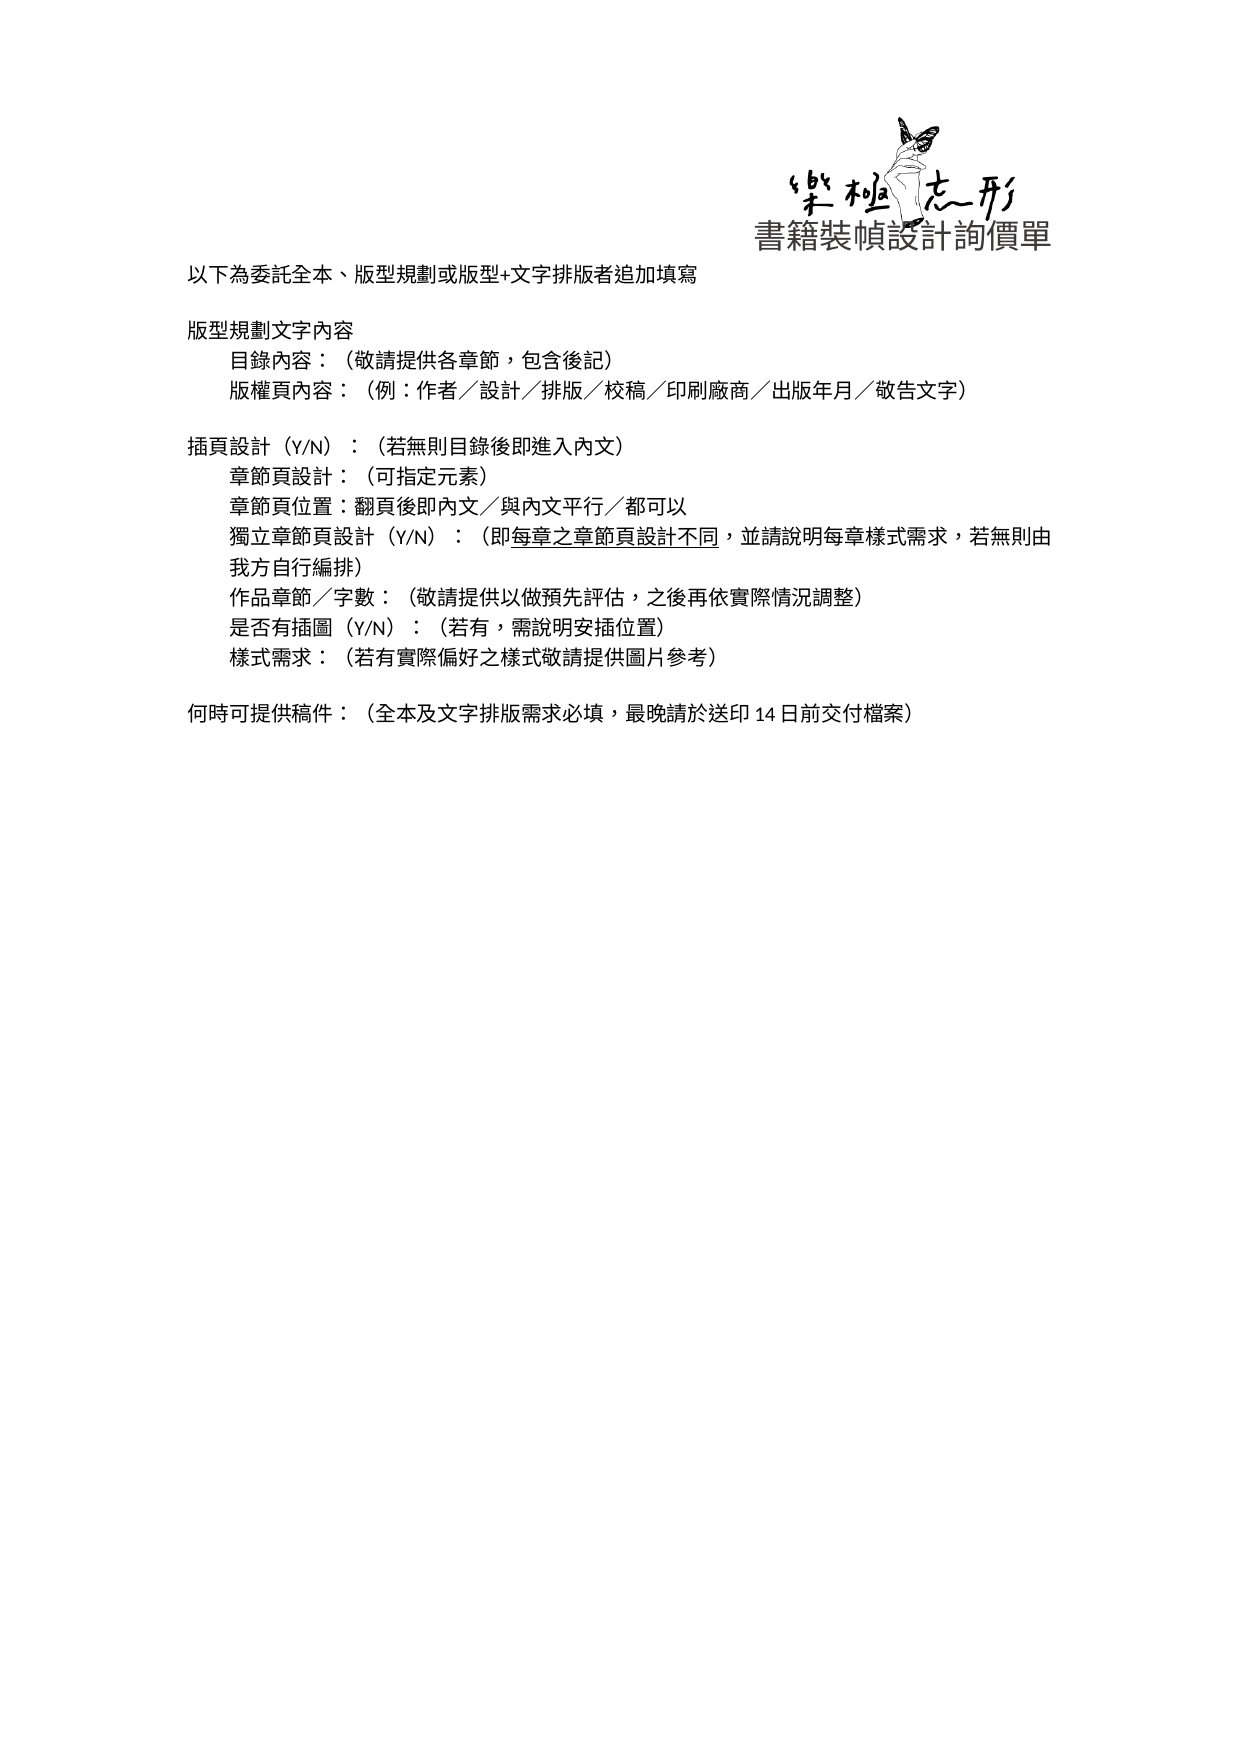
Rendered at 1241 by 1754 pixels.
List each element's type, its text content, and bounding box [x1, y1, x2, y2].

text 以下為委託全本、版型規劃或版型+文字排版者追加填寫 [187, 258, 1053, 288]
text 是否有插圖（Y/N）：（若有，需說明安插位置） [229, 611, 1053, 641]
text 何時可提供稿件：（全本及文字排版需求必填，最晚請於送印14日前交付檔案） [187, 697, 1053, 727]
text 版型規劃文字內容 [187, 314, 1053, 344]
text 章節頁設計：（可指定元素） [229, 460, 1053, 490]
text 章節頁位置：翻頁後即內文／與內文平行／都可以 [229, 490, 1053, 521]
text 作品章節／字數：（敬請提供以做預先評估，之後再依實際情況調整） [229, 581, 1053, 611]
text 獨立章節頁設計（Y/N）：（即每章之章節頁設計不同，並請說明每章樣式需求，若無則由我方自行編排） [229, 521, 1053, 581]
text 目錄內容：（敬請提供各章節，包含後記） [229, 344, 1053, 374]
text 樣式需求：（若有實際偏好之樣式敬請提供圖片參考） [229, 641, 1053, 672]
picture [783, 117, 1022, 234]
text 插頁設計（Y/N）：（若無則目錄後即進入內文） [187, 430, 1053, 460]
text 版權頁內容：（例：作者／設計／排版／校稿／印刷廠商／出版年月／敬告文字） [229, 374, 1053, 404]
